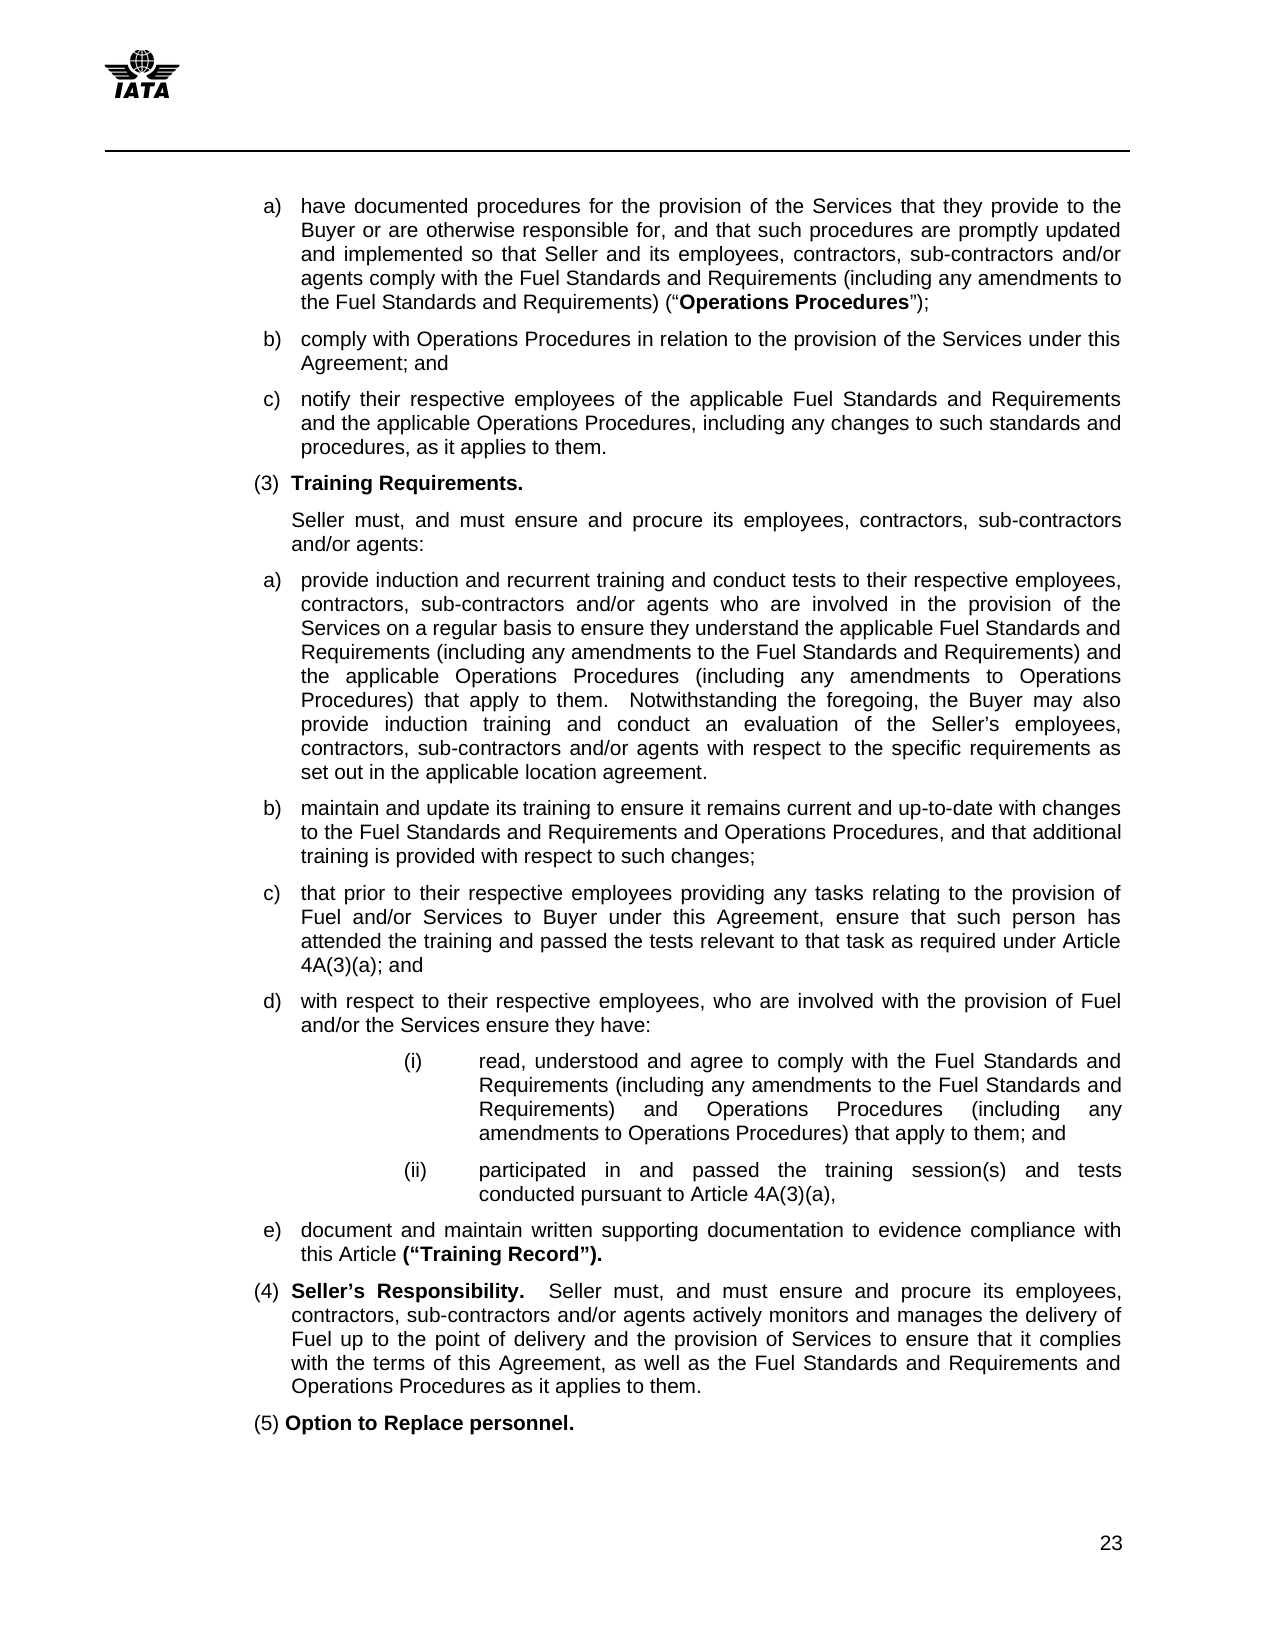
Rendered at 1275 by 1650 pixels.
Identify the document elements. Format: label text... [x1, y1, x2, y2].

picture [104, 50, 180, 98]
list with respect to their respective employees, who are involved with the provision of Fuel and/or the Services ensure they have: [263, 989, 1122, 1037]
list provide induction and recurrent training and conduct tests to their respective employees, contractors, sub-contractors and/or agents who are involved in the provision of the Services on a regular basis to ensure they understand the applicable Fuel Standards and Requirements (including any amendments to the Fuel Standards and Requirements) and the applicable Operations Procedures (including any amendments to Operations Procedures) that apply to them. Notwithstanding the foregoing, the Buyer may also provide induction training and conduct an evaluation of the Seller’s employees, contractors, sub-contractors and/or agents with respect to the specific requirements as set out in the applicable location agreement. [263, 568, 1122, 784]
list maintain and update its training to ensure it remains current and up-to-date with changes to the Fuel Standards and Requirements and Operations Procedures, and that additional training is provided with respect to such changes; [263, 796, 1122, 868]
list notify their respective employees of the applicable Fuel Standards and Requirements and the applicable Operations Procedures, including any changes to such standards and procedures, as it applies to them. [263, 387, 1122, 459]
text Seller must, and must ensure and procure its employees, contractors, sub-contractors and/or agents: [291, 508, 1122, 556]
text (ii) participated in and passed the training session(s) and tests conducted pursuant to Article 4A(3)(a), [404, 1158, 1122, 1206]
text (3) Training Requirements. [254, 471, 1122, 495]
list comply with Operations Procedures in relation to the provision of the Services under this Agreement; and [263, 326, 1122, 374]
list document and maintain written supporting documentation to evidence compliance with this Article (“Training Record”). [263, 1218, 1122, 1266]
list that prior to their respective employees providing any tasks relating to the provision of Fuel and/or Services to Buyer under this Agreement, ensure that such person has attended the training and passed the tests relevant to that task as required under Article 4A(3)(a); and [263, 881, 1122, 976]
text (4) Seller’s Responsibility. Seller must, and must ensure and procure its employees, contractors, sub-contractors and/or agents actively monitors and manages the delivery of Fuel up to the point of delivery and the provision of Services to ensure that it complies with the terms of this Agreement, as well as the Fuel Standards and Requirements and Operations Procedures as it applies to them. [254, 1278, 1122, 1398]
text (i) read, understood and agree to comply with the Fuel Standards and Requirements (including any amendments to the Fuel Standards and Requirements) and Operations Procedures (including any amendments to Operations Procedures) that apply to them; and [404, 1049, 1122, 1145]
list have documented procedures for the provision of the Services that they provide to the Buyer or are otherwise responsible for, and that such procedures are promptly updated and implemented so that Seller and its employees, contractors, sub-contractors and/or agents comply with the Fuel Standards and Requirements (including any amendments to the Fuel Standards and Requirements) (“Operations Procedures”); [263, 194, 1122, 314]
text (5) Option to Replace personnel. [254, 1411, 1122, 1435]
